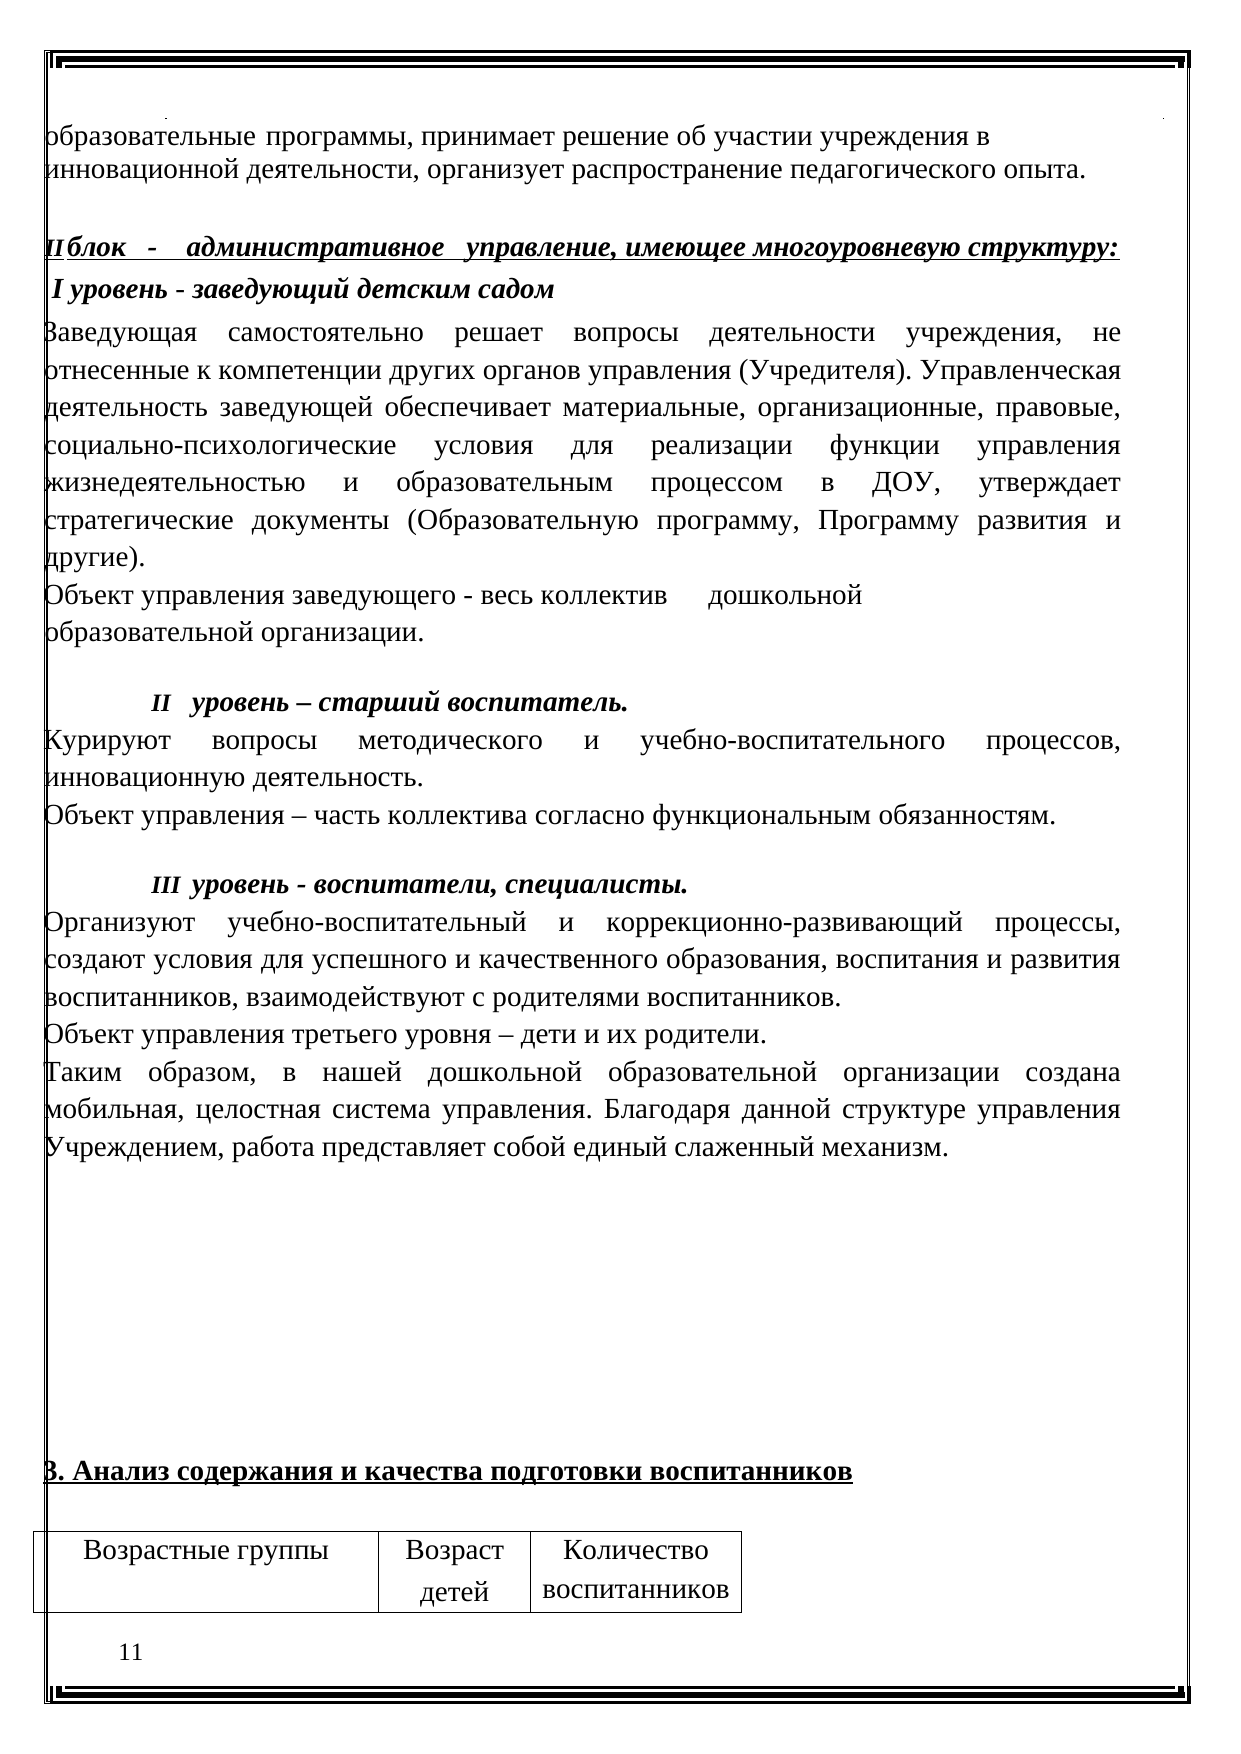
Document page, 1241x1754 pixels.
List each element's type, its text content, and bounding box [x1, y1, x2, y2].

table_header Возрастные группы [48, 1532, 378, 1612]
text Объект управления заведующего - весь коллектив дошкольной образовательной организации. [48, 577, 1122, 648]
list блок - административное управление, имеющее многоуровневую структуру: [48, 231, 1123, 263]
text Таким образом, в нашей дошкольной образовательной организации создана мобильная, целостная система управления. Благодаря данной структуре управления Учреждением, работа представляет собой единый слаженный механизм. [48, 1054, 1122, 1162]
text Организуют учебно-воспитательный и коррекционно-развивающий процессы, создают условия для успешного и качественного образования, воспитания и развития воспитанников, взаимодействуют с родителями воспитанников. [48, 904, 1122, 1012]
table_header Количество воспитанников [531, 1532, 741, 1612]
text Заведующая самостоятельно решает вопросы деятельности учреждения, не отнесенные к компетенции других органов управления (Учредителя). Управленческая деятельность заведующей обеспечивает материальные, организационные, правовые, социально-психологические условия для реализации функции управления жизнедеятельностью и образовательным процессом в ДОУ, утверждает стратегические документы (Образовательную программу, Программу развития и другие). [48, 314, 1122, 573]
list уровень - воспитатели, специалисты. [151, 866, 1122, 900]
text Курируют вопросы методического и учебно-воспитательного процессов, инновационную деятельность. [48, 722, 1122, 793]
text Объект управления – часть коллектива согласно функциональным обязанностям. [48, 797, 1122, 830]
text I уровень - заведующий детским садом [48, 273, 1123, 305]
list уровень – старший воспитатель. [151, 684, 1122, 718]
text 3. Анализ содержания и качества подготовки воспитанников [48, 1454, 1122, 1487]
table_header Возраст детей [379, 1532, 530, 1612]
text Объект управления третьего уровня – дети и их родители. [48, 1016, 1122, 1050]
